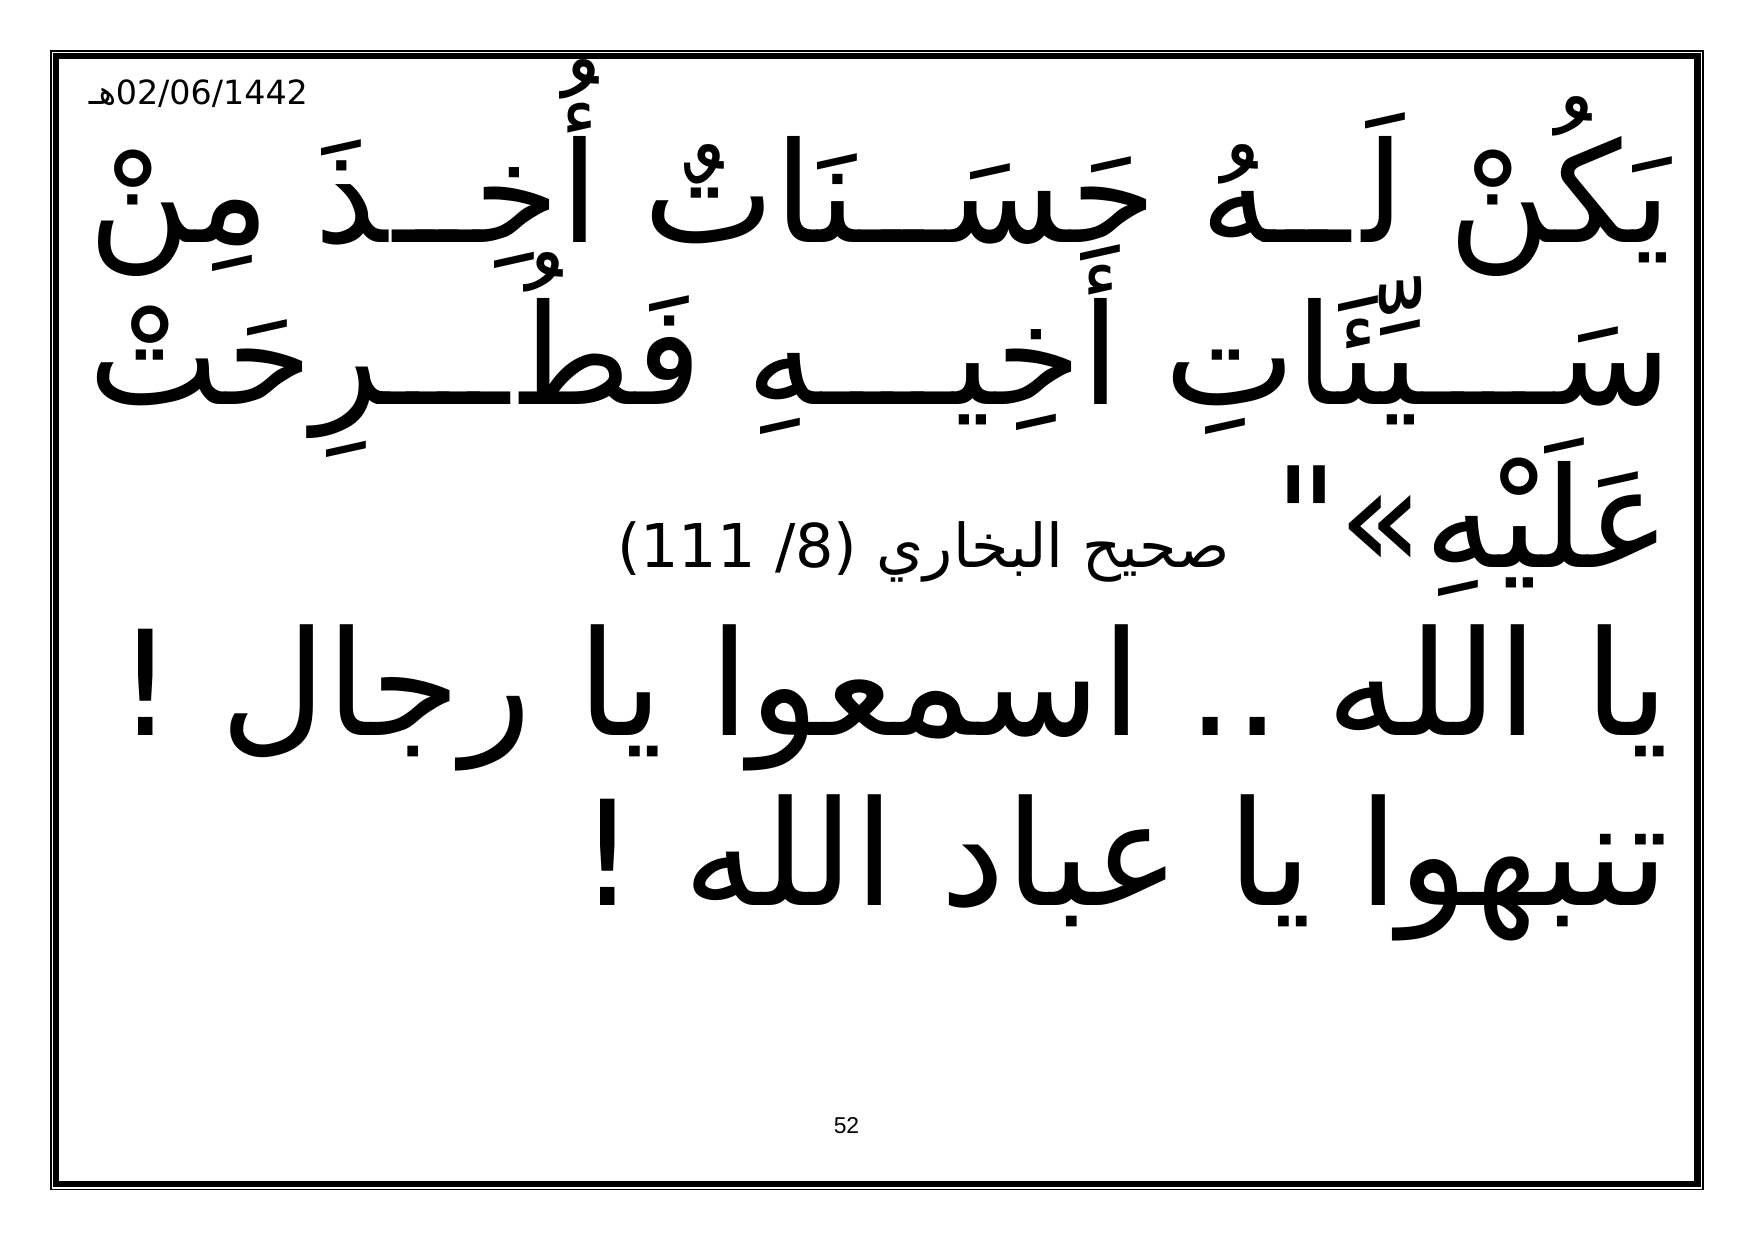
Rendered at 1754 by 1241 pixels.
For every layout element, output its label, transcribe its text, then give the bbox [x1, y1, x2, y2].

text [89, 113, 1671, 600]
text يا الله .. اسمعوا يا رجال ! [89, 600, 1671, 770]
text تنبهوا يا عباد الله ! [89, 770, 1671, 940]
